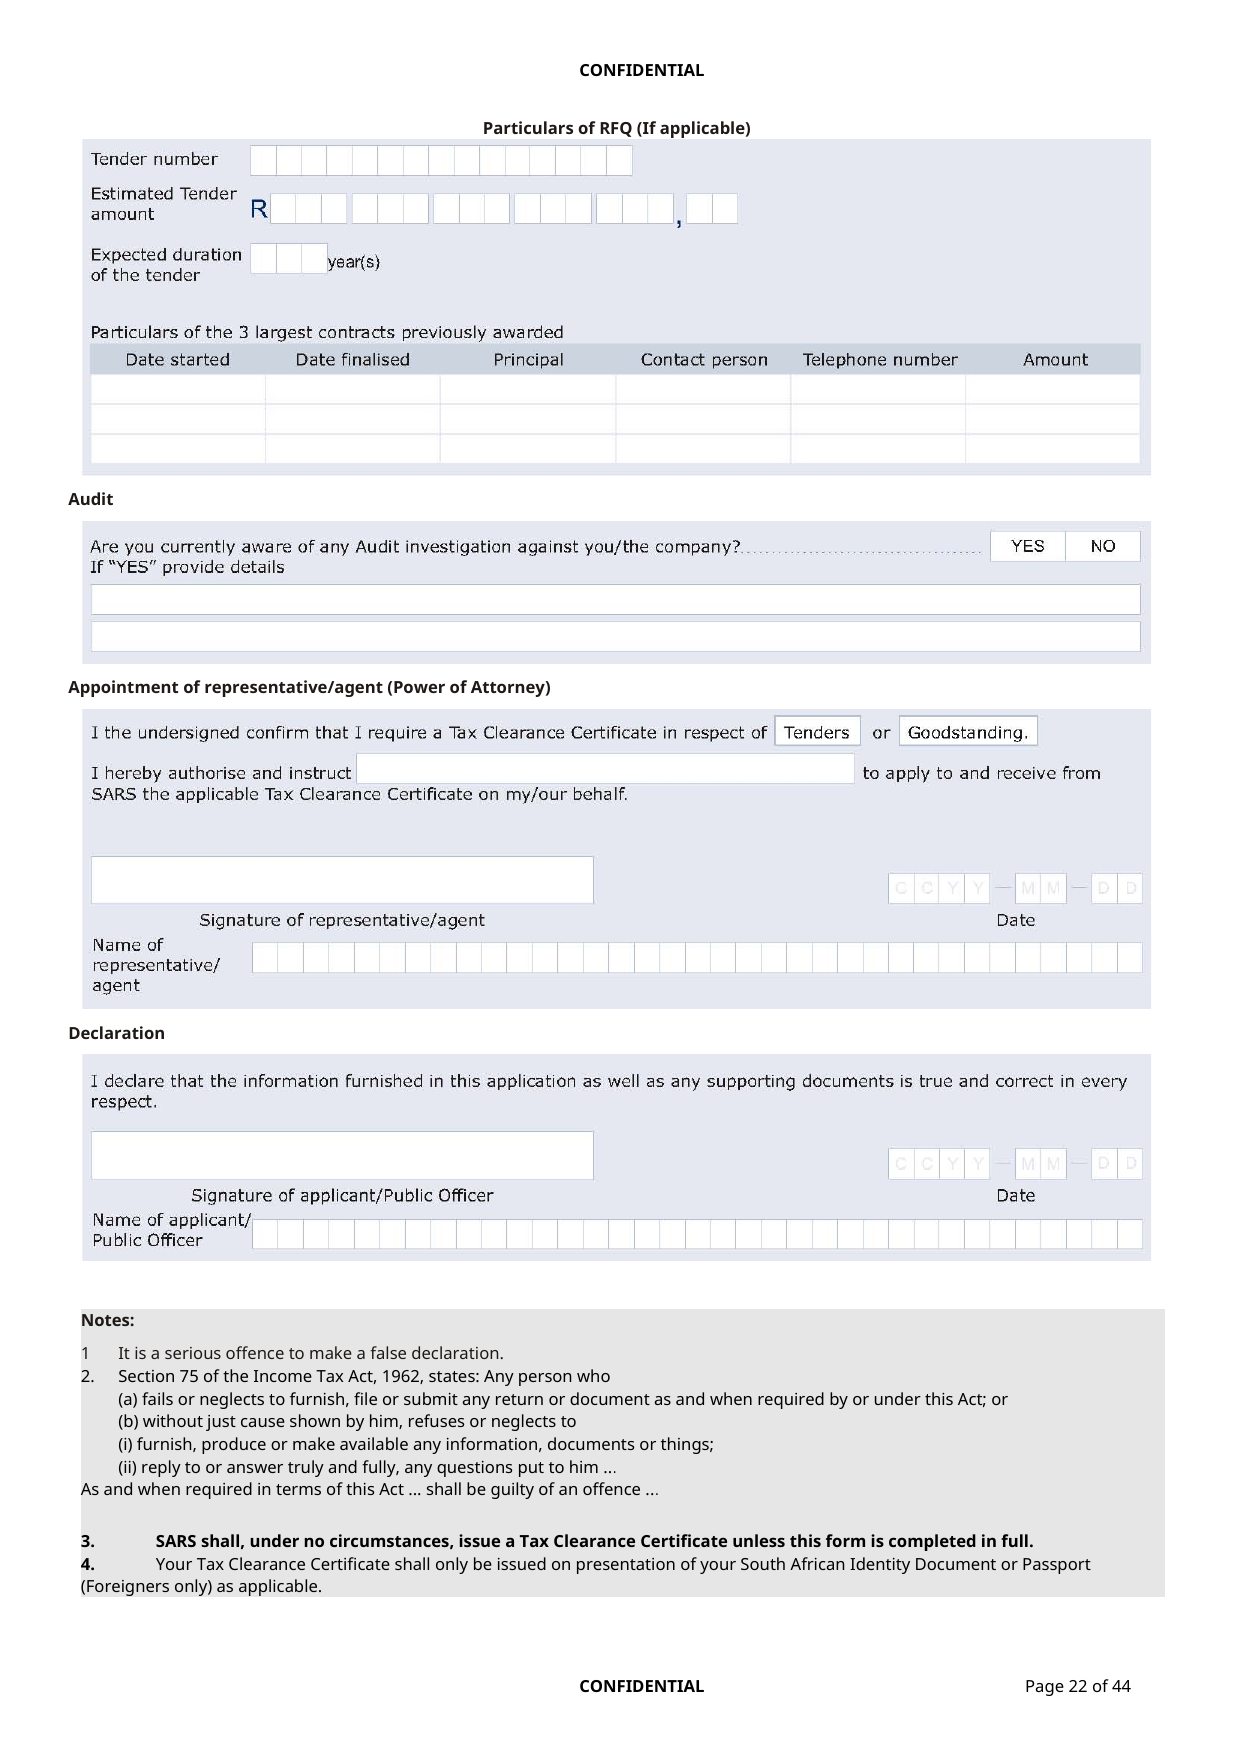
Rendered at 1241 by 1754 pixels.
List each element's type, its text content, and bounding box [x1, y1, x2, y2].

list SARS shall, under no circumstances, issue a Tax Clearance Certificate unless this form is completed in full. [81, 1529, 1165, 1552]
text 2. Section 75 of the Income Tax Act, 1962, states: Any person who [81, 1364, 1165, 1387]
text Audit [68, 488, 1165, 511]
list Your Tax Clearance Certificate shall only be issued on presentation of your South African Identity Document or Passport (Foreigners only) as applicable. [81, 1552, 1165, 1597]
list (ii) reply to or answer truly and fully, any questions put to him ... As and when required in terms of this Act ... shall be guilty of an offence ... [81, 1455, 1165, 1529]
text Notes: [81, 1309, 1165, 1331]
list It is a serious offence to make a false declaration. [81, 1342, 1165, 1364]
picture [82, 139, 1152, 476]
list (b) without just cause shown by him, refuses or neglects to [81, 1410, 1165, 1433]
picture [82, 709, 1152, 1009]
picture [82, 1054, 1152, 1261]
text Appointment of representative/agent (Power of Attorney) [68, 676, 1165, 699]
text Declaration [68, 1022, 1165, 1044]
picture [82, 521, 1152, 664]
list (i) furnish, produce or make available any information, documents or things; [81, 1433, 1165, 1455]
list (a) fails or neglects to furnish, file or submit any return or document as and when required by or under this Act; or [81, 1387, 1165, 1410]
